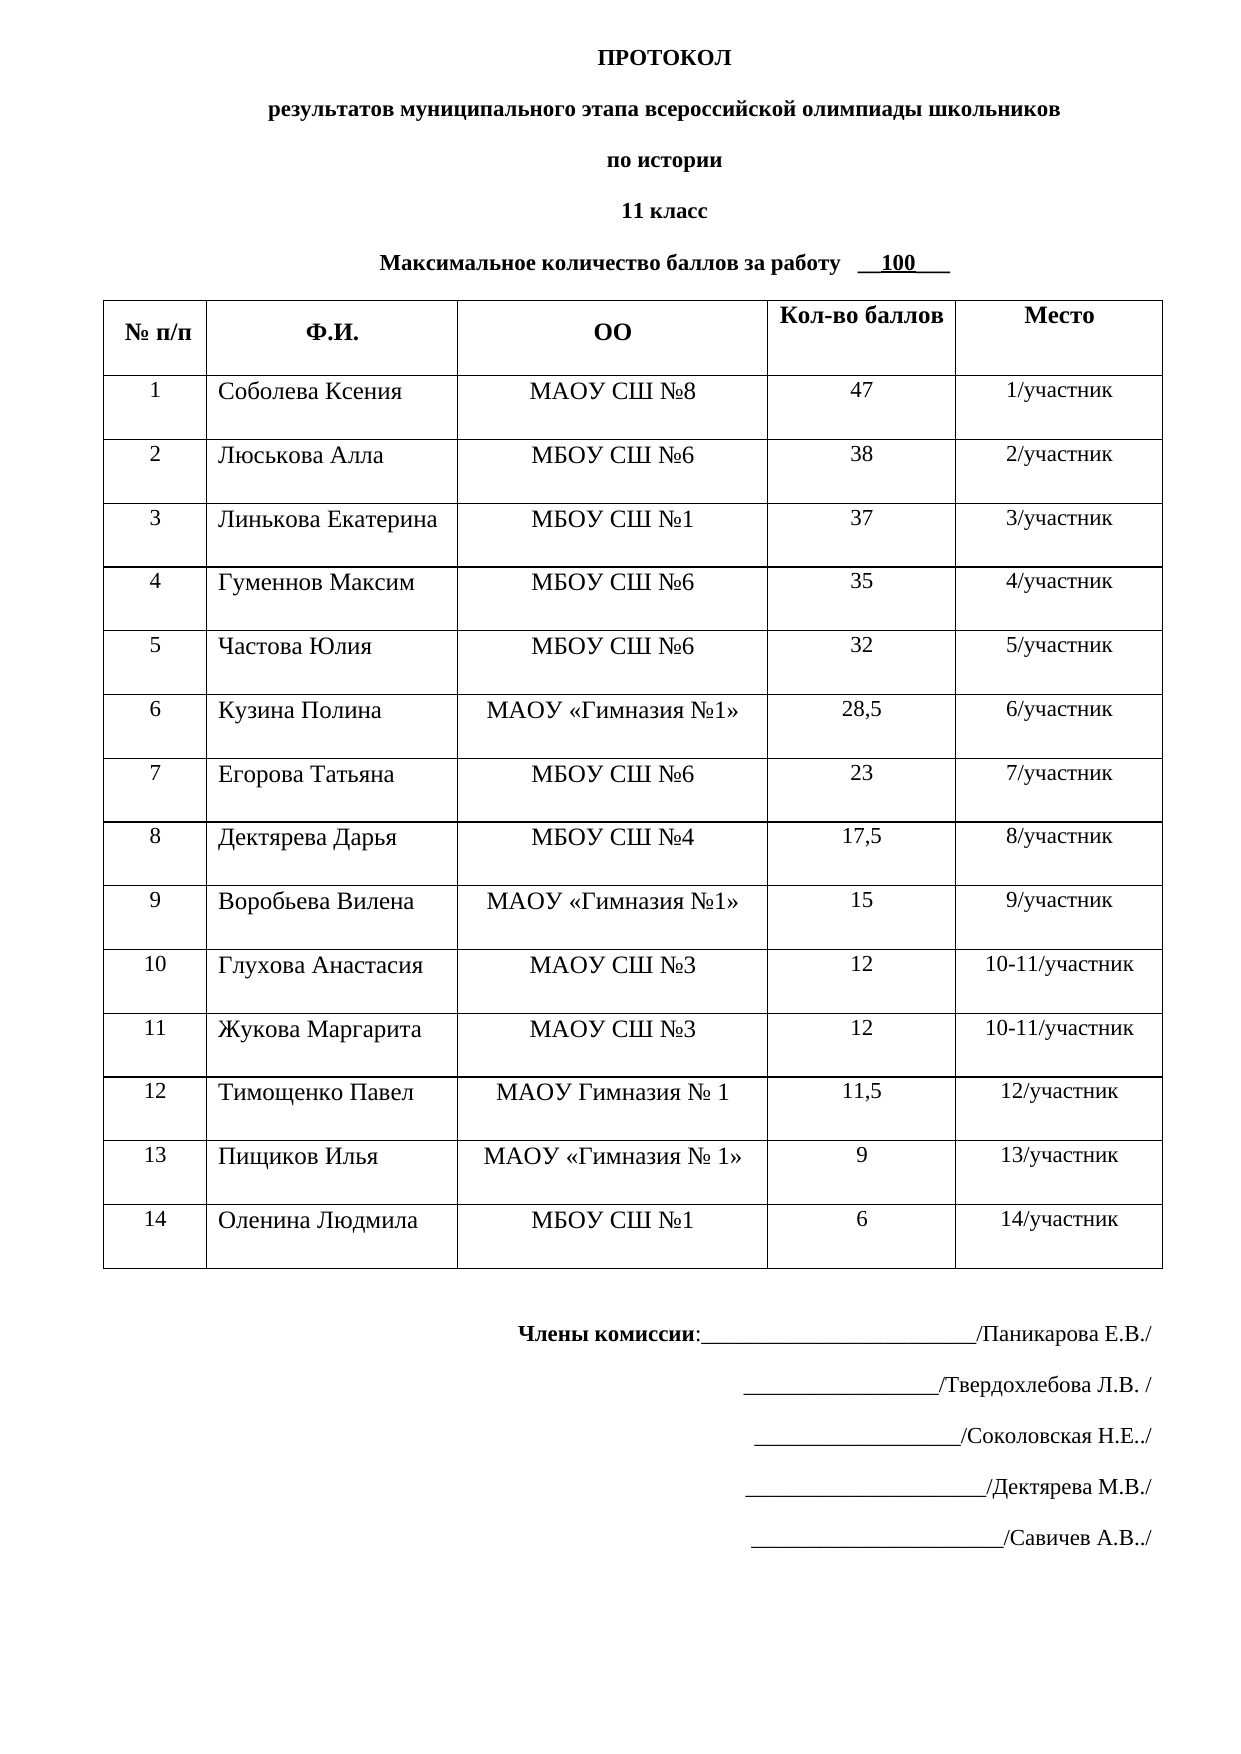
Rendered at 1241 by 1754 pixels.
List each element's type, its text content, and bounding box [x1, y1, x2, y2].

table_cell 2/участник [956, 440, 1162, 503]
table_cell 10-11/участник [956, 950, 1162, 1013]
table_cell Тимощенко Павел [207, 1078, 457, 1140]
table_cell 12 [104, 1078, 206, 1140]
table_cell МАОУ «Гимназия №1» [458, 886, 767, 949]
table_cell 3/участник [956, 504, 1162, 566]
table_cell 14/участник [956, 1205, 1162, 1268]
text _____________________/Дектярева М.В./ [177, 1473, 1152, 1499]
table_cell МБОУ СШ №6 [458, 631, 767, 694]
table_cell 8 [104, 823, 206, 885]
text _________________/Твердохлебова Л.В. / [177, 1371, 1152, 1397]
table_cell 4 [104, 568, 206, 630]
table_cell 13 [104, 1141, 206, 1204]
table_cell 17,5 [768, 823, 955, 885]
table_cell Кузина Полина [207, 695, 457, 758]
table_cell Пищиков Илья [207, 1141, 457, 1204]
text 11 класс [177, 197, 1152, 224]
table_cell МАОУ СШ №3 [458, 1014, 767, 1076]
table_cell 10-11/участник [956, 1014, 1162, 1076]
table_cell Частова Юлия [207, 631, 457, 694]
table_cell 12 [768, 1014, 955, 1076]
table_cell 5 [104, 631, 206, 694]
table_cell МАОУ Гимназия № 1 [458, 1078, 767, 1140]
table_cell МБОУ СШ №4 [458, 823, 767, 885]
table_cell Воробьева Вилена [207, 886, 457, 949]
table_cell Оленина Людмила [207, 1205, 457, 1268]
table_header ОО [458, 301, 767, 375]
table_cell 12 [768, 950, 955, 1013]
table_cell 6 [104, 695, 206, 758]
table_cell Жукова Маргарита [207, 1014, 457, 1076]
table_cell Линькова Екатерина [207, 504, 457, 566]
table_cell 9 [768, 1141, 955, 1204]
table_cell 7/участник [956, 759, 1162, 821]
table_cell МАОУ СШ №3 [458, 950, 767, 1013]
table_cell 35 [768, 568, 955, 630]
table_cell Люськова Алла [207, 440, 457, 503]
table_cell МАОУ «Гимназия №1» [458, 695, 767, 758]
table_cell МБОУ СШ №6 [458, 568, 767, 630]
table_cell МАОУ СШ №8 [458, 376, 767, 439]
table_cell 3 [104, 504, 206, 566]
table_cell Егорова Татьяна [207, 759, 457, 821]
table_cell 9 [104, 886, 206, 949]
text ПРОТОКОЛ [177, 44, 1152, 71]
table_cell 28,5 [768, 695, 955, 758]
table_cell 14 [104, 1205, 206, 1268]
table_cell 5/участник [956, 631, 1162, 694]
table_cell МБОУ СШ №6 [458, 759, 767, 821]
text результатов муниципального этапа всероссийской олимпиады школьников [177, 95, 1152, 122]
text ______________________/Савичев А.В../ [177, 1524, 1152, 1550]
table_cell 4/участник [956, 568, 1162, 630]
table_cell 2 [104, 440, 206, 503]
table_cell 15 [768, 886, 955, 949]
table_cell Гуменнов Максим [207, 568, 457, 630]
table_cell 47 [768, 376, 955, 439]
table_cell 32 [768, 631, 955, 694]
table_cell 11,5 [768, 1078, 955, 1140]
table_cell 13/участник [956, 1141, 1162, 1204]
table_header Место [956, 301, 1162, 375]
text __________________/Соколовская Н.Е../ [177, 1422, 1152, 1448]
table_cell 6/участник [956, 695, 1162, 758]
text Максимальное количество баллов за работу __100___ [177, 248, 1152, 275]
text по истории [177, 146, 1152, 173]
table_cell Глухова Анастасия [207, 950, 457, 1013]
text Члены комиссии:________________________/Паникарова Е.В./ [177, 1320, 1152, 1346]
table_cell 7 [104, 759, 206, 821]
table_cell 10 [104, 950, 206, 1013]
table_cell Соболева Ксения [207, 376, 457, 439]
table_cell 1 [104, 376, 206, 439]
table_header Кол-во баллов [768, 301, 955, 375]
table_cell 12/участник [956, 1078, 1162, 1140]
table_cell 38 [768, 440, 955, 503]
table_cell 37 [768, 504, 955, 566]
table_cell МБОУ СШ №1 [458, 504, 767, 566]
table_cell 11 [104, 1014, 206, 1076]
table_cell 8/участник [956, 823, 1162, 885]
table_cell 23 [768, 759, 955, 821]
table_cell 6 [768, 1205, 955, 1268]
table_cell 1/участник [956, 376, 1162, 439]
table_header Ф.И. [207, 301, 457, 375]
table_cell 9/участник [956, 886, 1162, 949]
table_cell МАОУ «Гимназия № 1» [458, 1141, 767, 1204]
table_cell Дектярева Дарья [207, 823, 457, 885]
table_cell МБОУ СШ №1 [458, 1205, 767, 1268]
table_header № п/п [104, 301, 206, 375]
table_cell МБОУ СШ №6 [458, 440, 767, 503]
